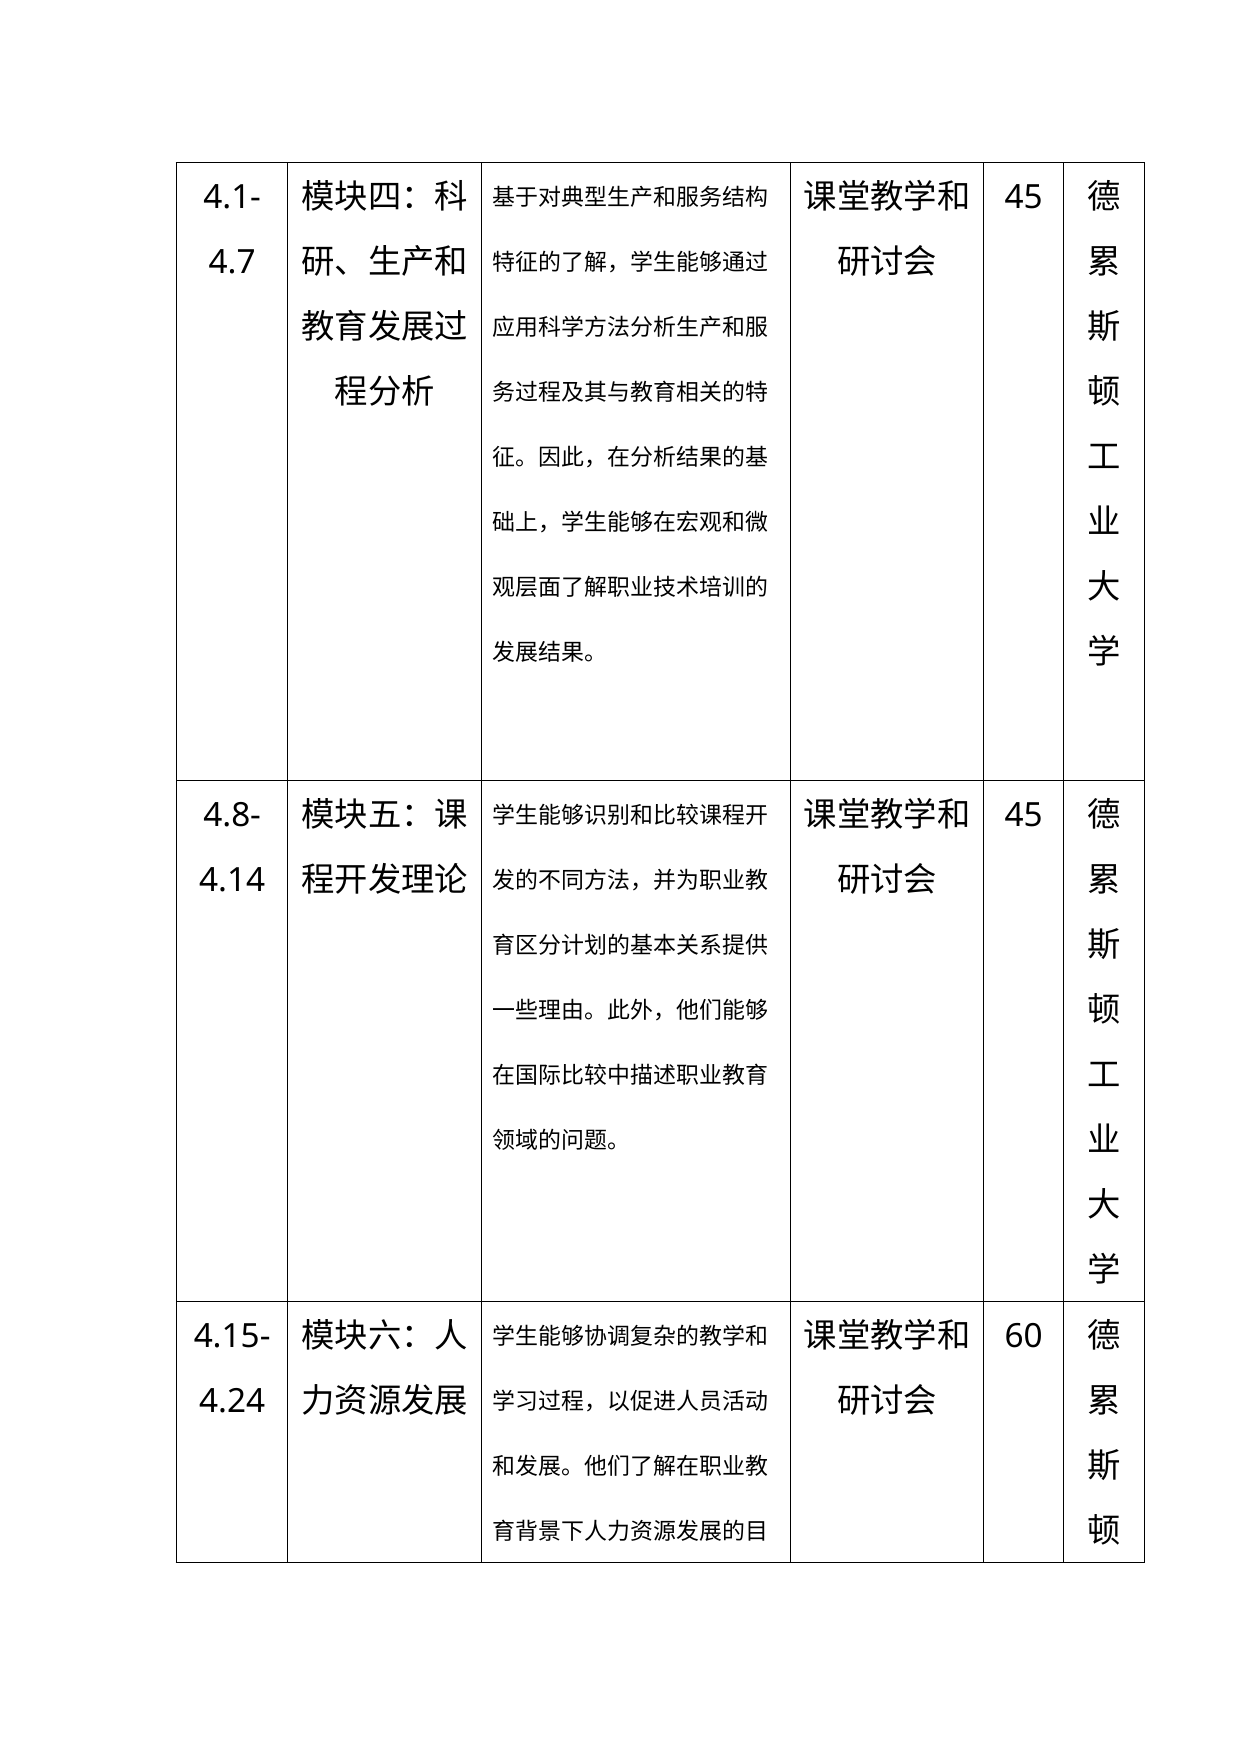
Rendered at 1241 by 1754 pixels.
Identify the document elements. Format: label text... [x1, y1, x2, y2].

table_cell 模块六：人力资源发展 [288, 1302, 481, 1562]
table_cell 45 [984, 163, 1063, 779]
table_cell 60 [984, 1302, 1063, 1562]
table_cell 4.1- 4.7 [177, 163, 287, 779]
table_cell 德累斯顿工业大学 [1064, 163, 1144, 779]
table_cell 4.8- 4.14 [177, 781, 287, 1301]
table_cell 模块四：科研、生产和教育发展过程分析 [288, 163, 481, 779]
table_cell 课堂教学和研讨会 [791, 163, 983, 779]
table_cell 基于对典型生产和服务结构特征的了解，学生能够通过应用科学方法分析生产和服务过程及其与教育相关的特征。因此，在分析结果的基础上，学生能够在宏观和微观层面了解职业技术培训的发展结果。 [482, 163, 790, 779]
table_cell 模块五：课程开发理论 [288, 781, 481, 1301]
table_cell 课堂教学和研讨会 [791, 1302, 983, 1562]
table_cell 德累斯顿工业大学 [1064, 781, 1144, 1301]
table_cell 45 [984, 781, 1063, 1301]
table_cell 学生能够识别和比较课程开发的不同方法，并为职业教育区分计划的基本关系提供一些理由。此外，他们能够在国际比较中描述职业教育领域的问题。 [482, 781, 790, 1301]
table_cell 4.15- 4.24 [177, 1302, 287, 1562]
table_cell 课堂教学和研讨会 [791, 781, 983, 1301]
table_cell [482, 1302, 790, 1562]
table_cell 德累斯顿工业大学 [1064, 1302, 1144, 1562]
